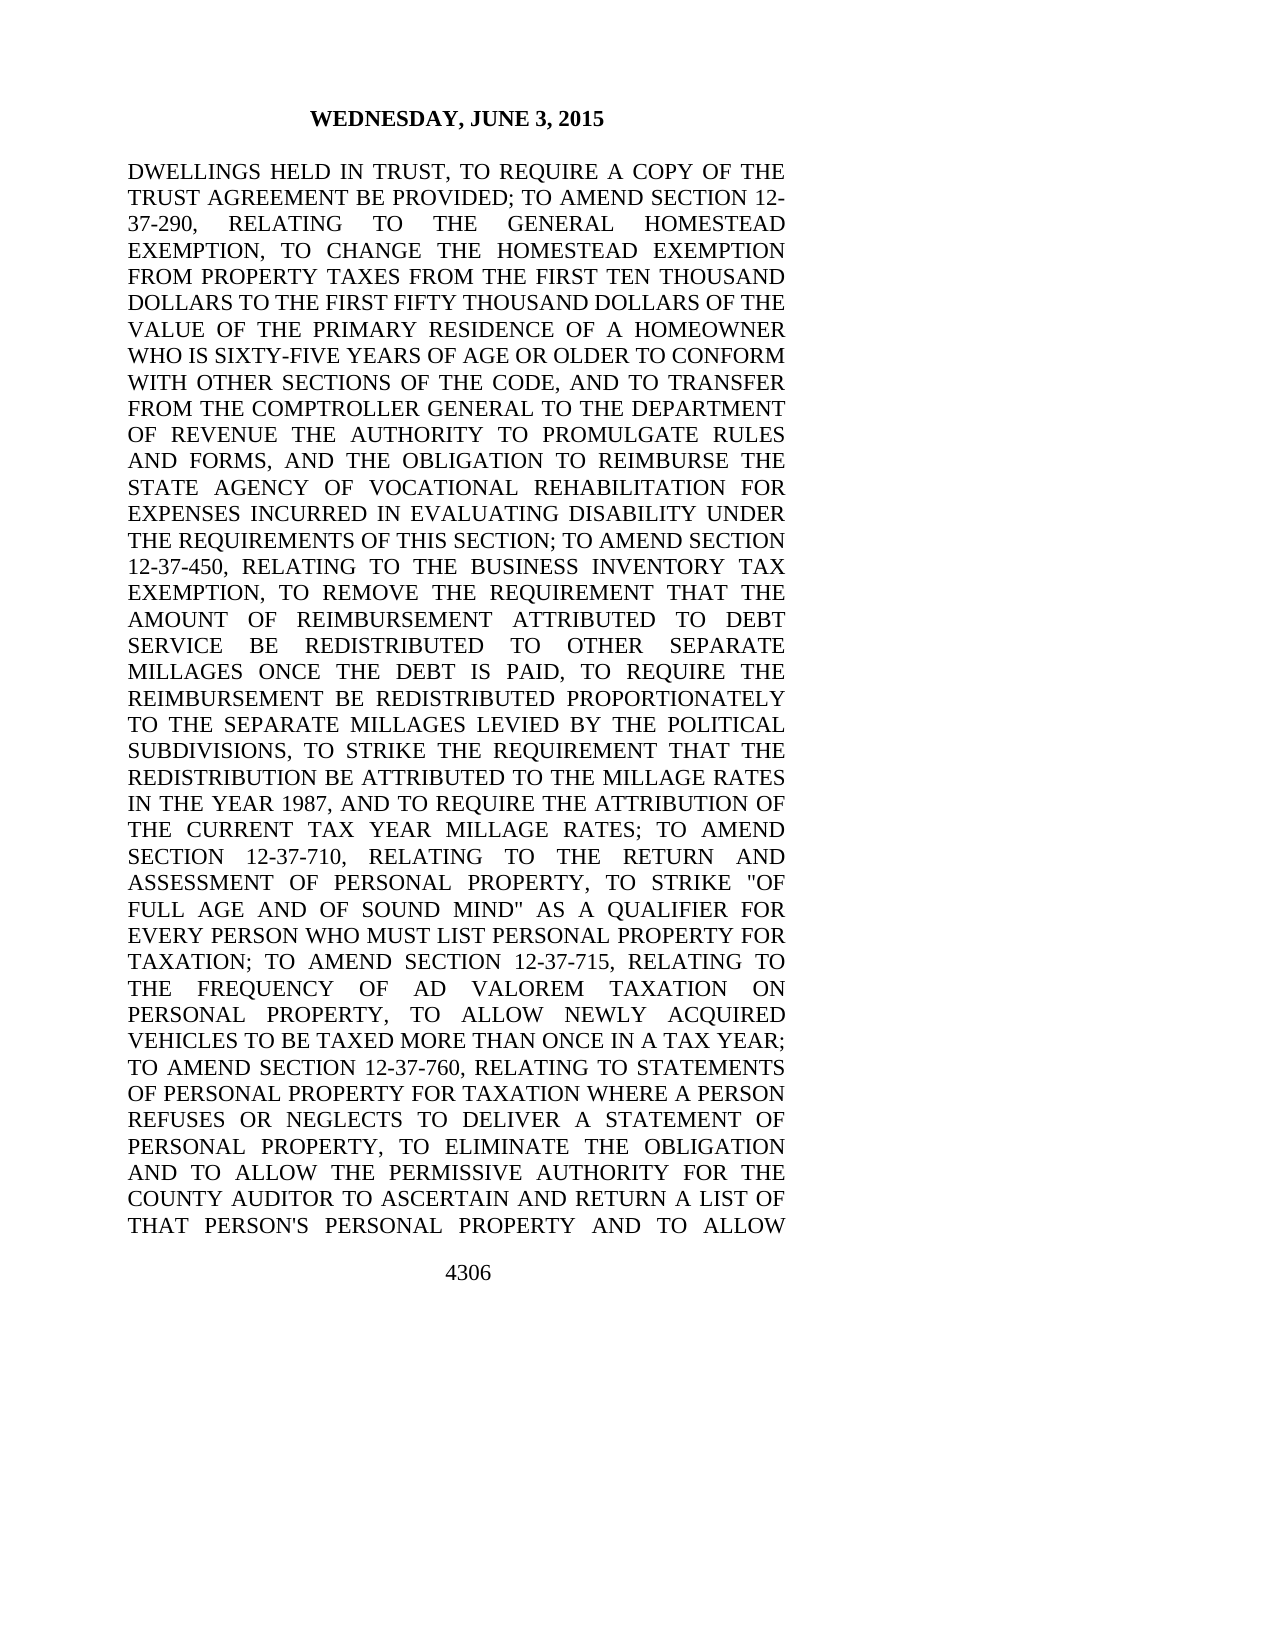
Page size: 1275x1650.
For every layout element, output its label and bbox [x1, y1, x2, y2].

text [127, 158, 786, 1238]
